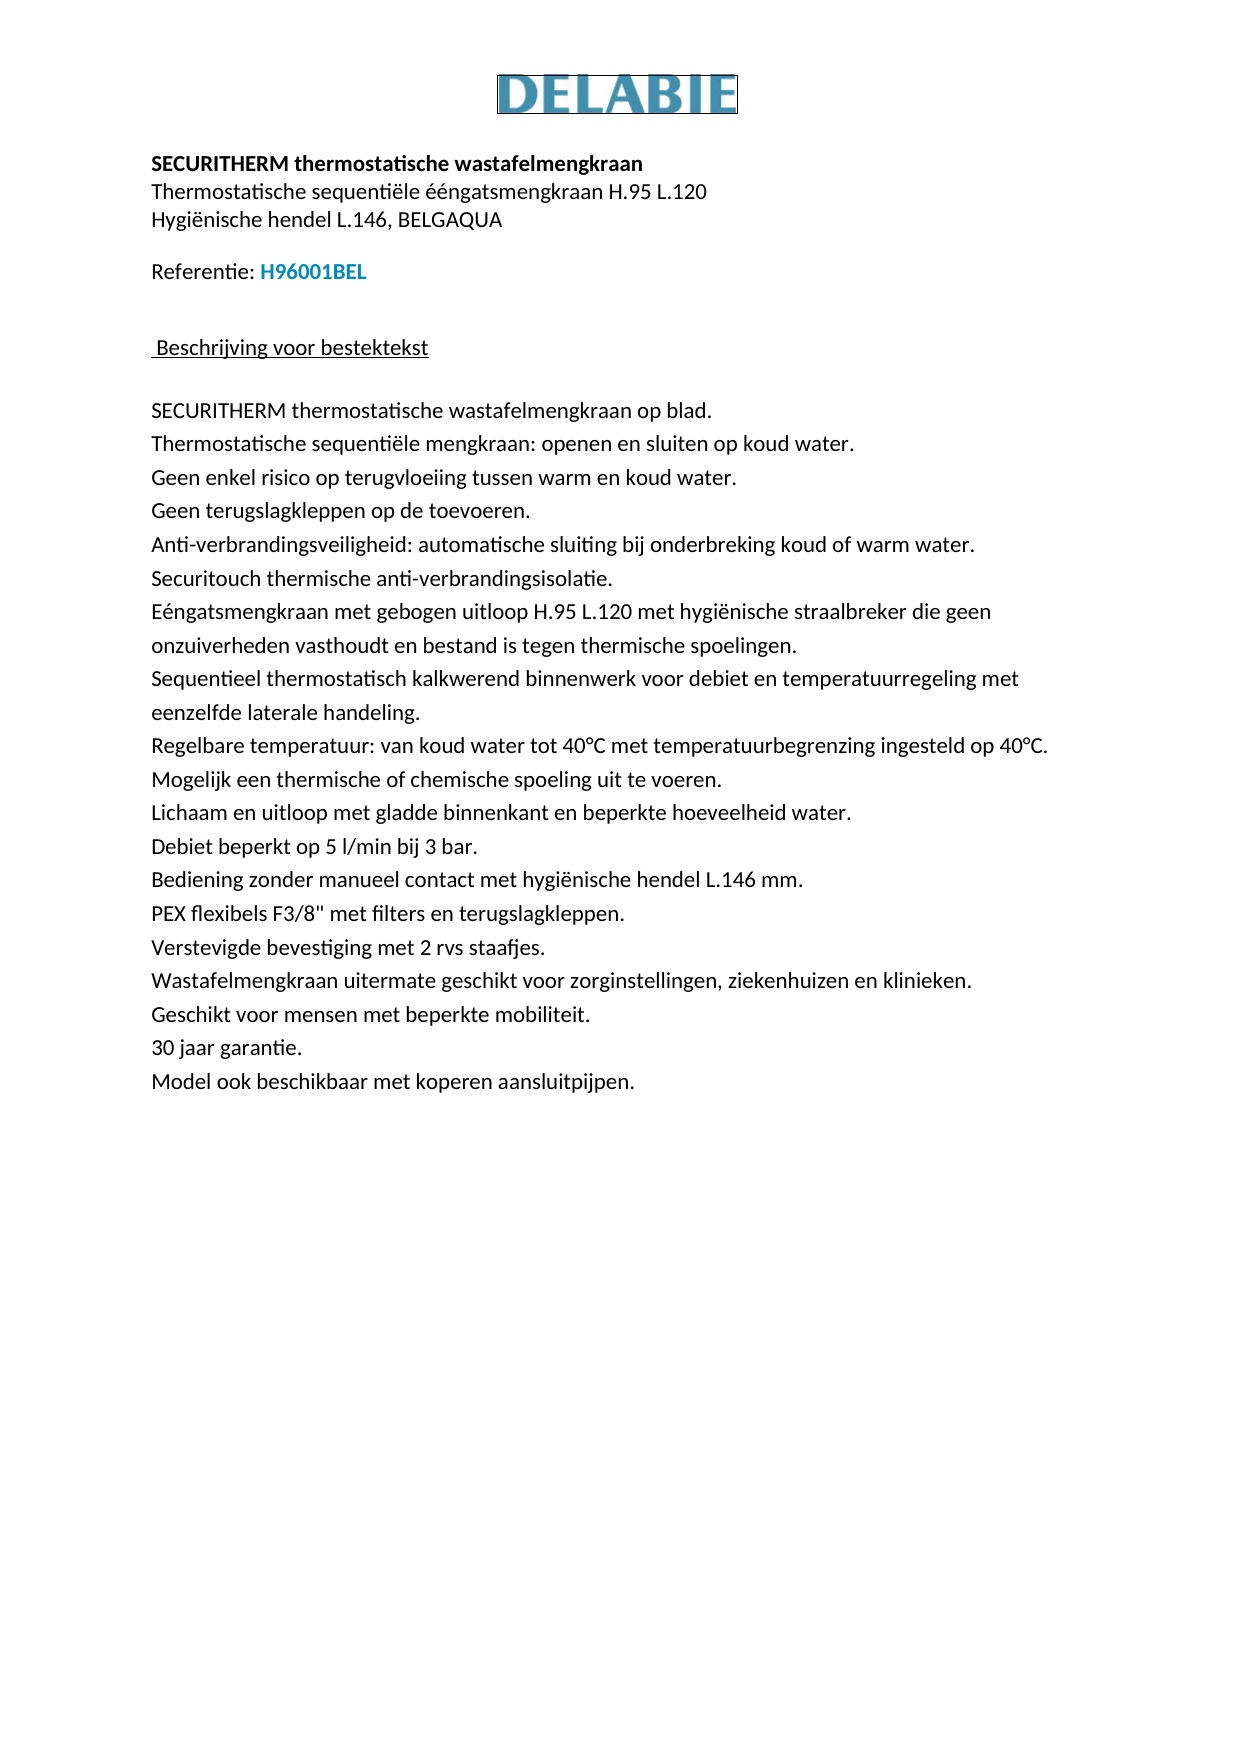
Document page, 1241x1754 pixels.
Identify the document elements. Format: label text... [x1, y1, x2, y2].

text Model ook beschikbaar met koperen aansluitpijpen. [151, 1067, 1084, 1095]
text Sequentieel thermostatisch kalkwerend binnenwerk voor debiet en temperatuurregeling met eenzelfde laterale handeling. [151, 664, 1084, 726]
text Mogelijk een thermische of chemische spoeling uit te voeren. [151, 765, 1084, 793]
text Securitouch thermische anti-verbrandingsisolatie. [151, 564, 1084, 592]
text SECURITHERM thermostatische wastafelmengkraan op blad. [151, 396, 1084, 424]
picture [498, 76, 737, 113]
text Regelbare temperatuur: van koud water tot 40°C met temperatuurbegrenzing ingesteld op 40°C. [151, 731, 1084, 759]
text PEX flexibels F3/8" met filters en terugslagkleppen. [151, 899, 1084, 927]
text Referentie: H96001BEL [151, 257, 1084, 285]
text Thermostatische sequentiële mengkraan: openen en sluiten op koud water. [151, 429, 1084, 458]
text Thermostatische sequentiële ééngatsmengkraan H.95 L.120 [151, 177, 1084, 205]
text Geschikt voor mensen met beperkte mobiliteit. [151, 1000, 1084, 1028]
text Beschrijving voor bestektekst [151, 333, 1084, 361]
text Lichaam en uitloop met gladde binnenkant en beperkte hoeveelheid water. [151, 798, 1084, 827]
text Verstevigde bevestiging met 2 rvs staafjes. [151, 933, 1084, 961]
text Wastafelmengkraan uitermate geschikt voor zorginstellingen, ziekenhuizen en klinieken. [151, 966, 1084, 994]
text Geen enkel risico op terugvloeiing tussen warm en koud water. [151, 463, 1084, 491]
text Anti-verbrandingsveiligheid: automatische sluiting bij onderbreking koud of warm water. [151, 530, 1084, 558]
text SECURITHERM thermostatische wastafelmengkraan [151, 149, 1084, 177]
text Hygiënische hendel L.146, BELGAQUA [151, 205, 1084, 233]
text Bediening zonder manueel contact met hygiënische hendel L.146 mm. [151, 866, 1084, 894]
text Geen terugslagkleppen op de toevoeren. [151, 497, 1084, 525]
text Debiet beperkt op 5 l/min bij 3 bar. [151, 832, 1084, 860]
text Eéngatsmengkraan met gebogen uitloop H.95 L.120 met hygiënische straalbreker die geen onzuiverheden vasthoudt en bestand is tegen thermische spoelingen. [151, 597, 1084, 659]
text 30 jaar garantie. [151, 1033, 1084, 1061]
